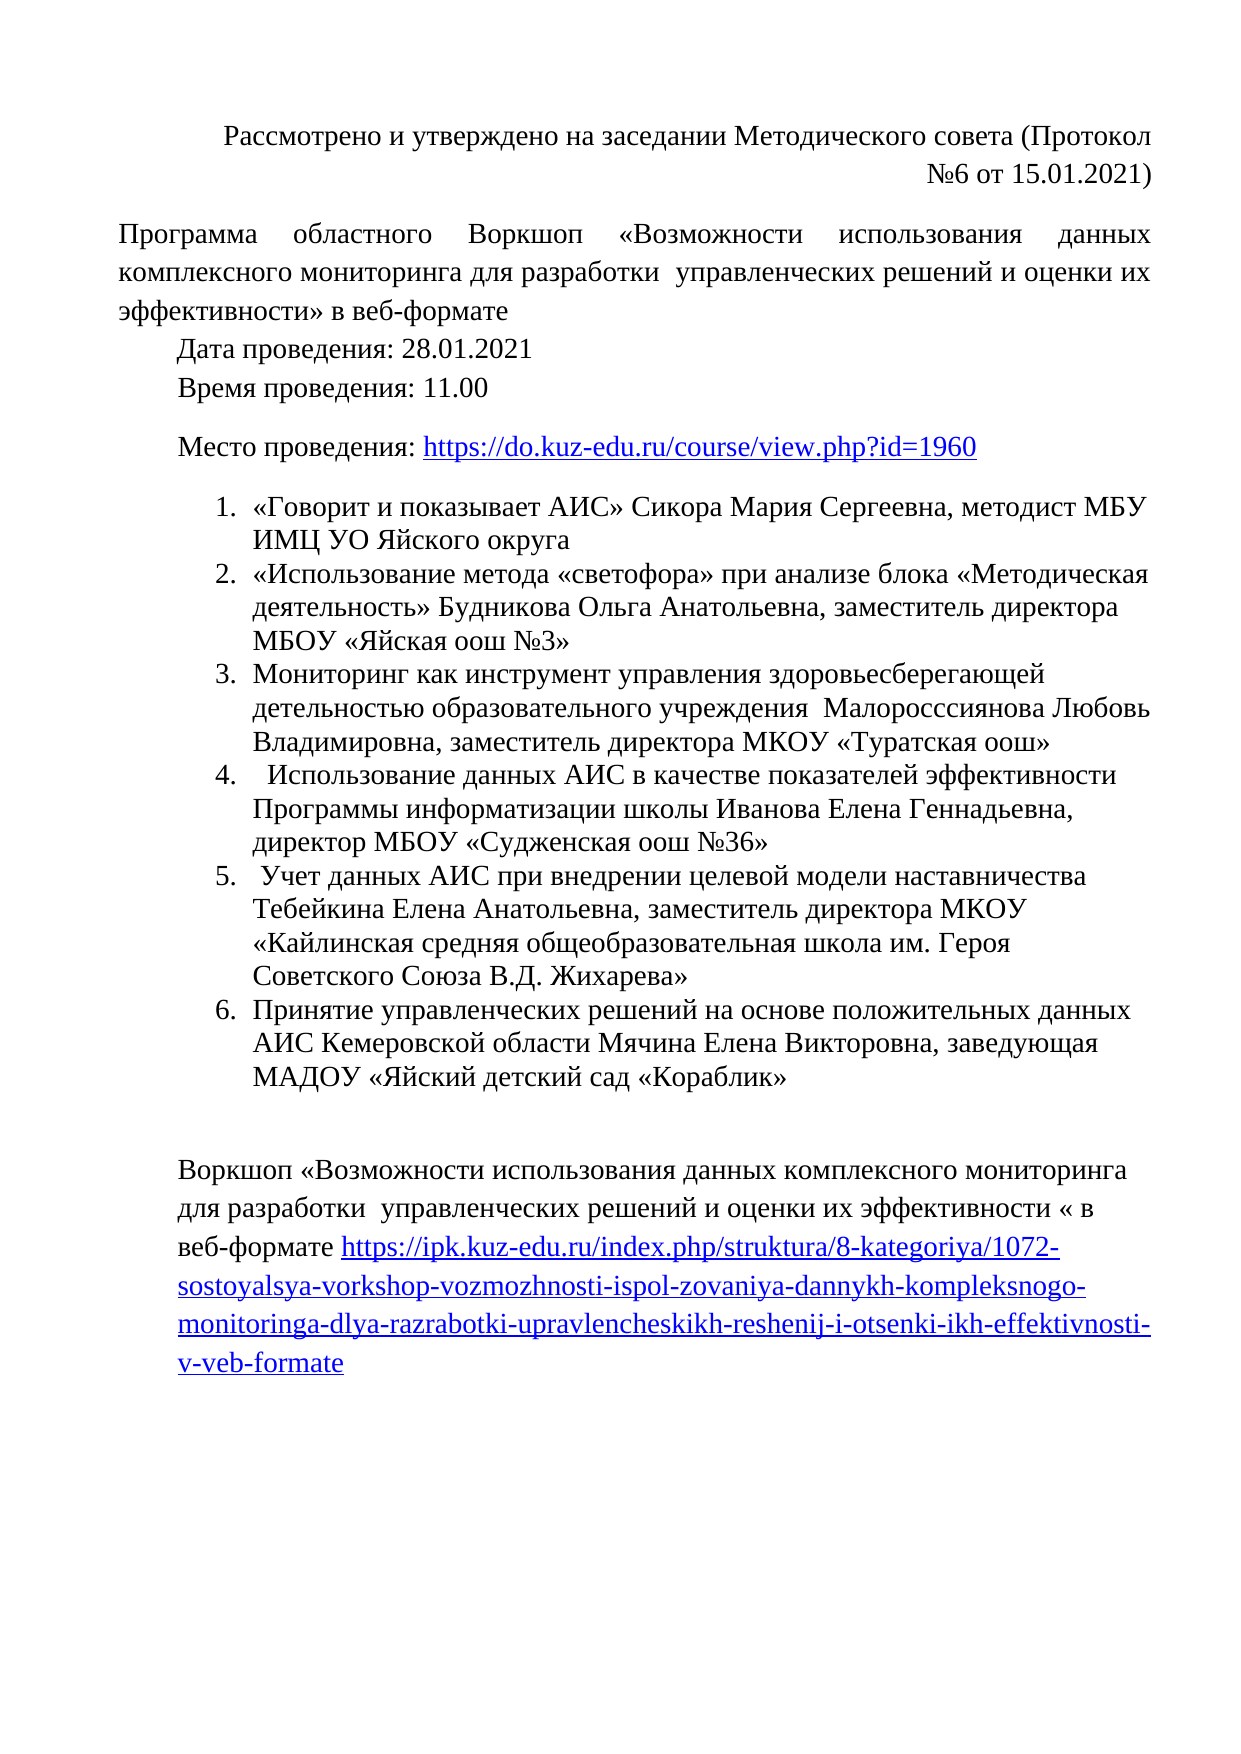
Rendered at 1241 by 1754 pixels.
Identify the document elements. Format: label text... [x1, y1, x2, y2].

list «Использование метода «светофора» при анализе блока «Методическая деятельность» Будникова Ольга Анатольевна, заместитель директора МБОУ «Яйская оош №3» [215, 556, 1152, 657]
text Программа областного Воркшоп «Возможности использования данных комплексного мониторинга для разработки управленческих решений и оценки их эффективности» в веб-формате [118, 216, 1152, 327]
list «Говорит и показывает АИС» Сикора Мария Сергеевна, методист МБУ ИМЦ УО Яйского округа [215, 489, 1152, 556]
text Рассмотрено и утверждено на заседании Методического совета (Протокол №6 от 15.01.2021) [177, 118, 1152, 190]
list Мониторинг как инструмент управления здоровьесберегающей детельностью образовательного учреждения Малоросссиянова Любовь Владимировна, заместитель директора МКОУ «Туратская оош» [215, 657, 1152, 757]
text Воркшоп «Возможности использования данных комплексного мониторинга для разработки управленческих решений и оценки их эффективности « в веб-формате https://ipk.kuz-edu.ru/index.php/struktura/8-kategoriya/1072-sostoyalsya-vorkshop-vozmozhnosti-ispol-zovaniya-dannykh-kompleksnogo-monitoringa-dlya-razrabotki-upravlencheskikh-reshenij-i-otsenki-ikh-effektivnosti-v-veb-formate [177, 1152, 1152, 1378]
list Учет данных АИС при внедрении целевой модели наставничества Тебейкина Елена Анатольевна, заместитель директора МКОУ «Кайлинская средняя общеобразовательная школа им. Героя Советского Союза В.Д. Жихарева» [215, 858, 1152, 992]
list Принятие управленческих решений на основе положительных данных АИС Кемеровской области Мячина Елена Викторовна, заведующая МАДОУ «Яйский детский сад «Кораблик» [215, 992, 1152, 1093]
text Место проведения: https://do.kuz-edu.ru/course/view.php?id=1960 [177, 429, 1152, 463]
text Дата проведения: 28.01.2021 [118, 332, 1152, 365]
list Использование данных АИС в качестве показателей эффективности Программы информатизации школы Иванова Елена Геннадьевна, директор МБОУ «Судженская оош №36» [215, 757, 1152, 858]
text Время проведения: 11.00 [177, 370, 1152, 404]
